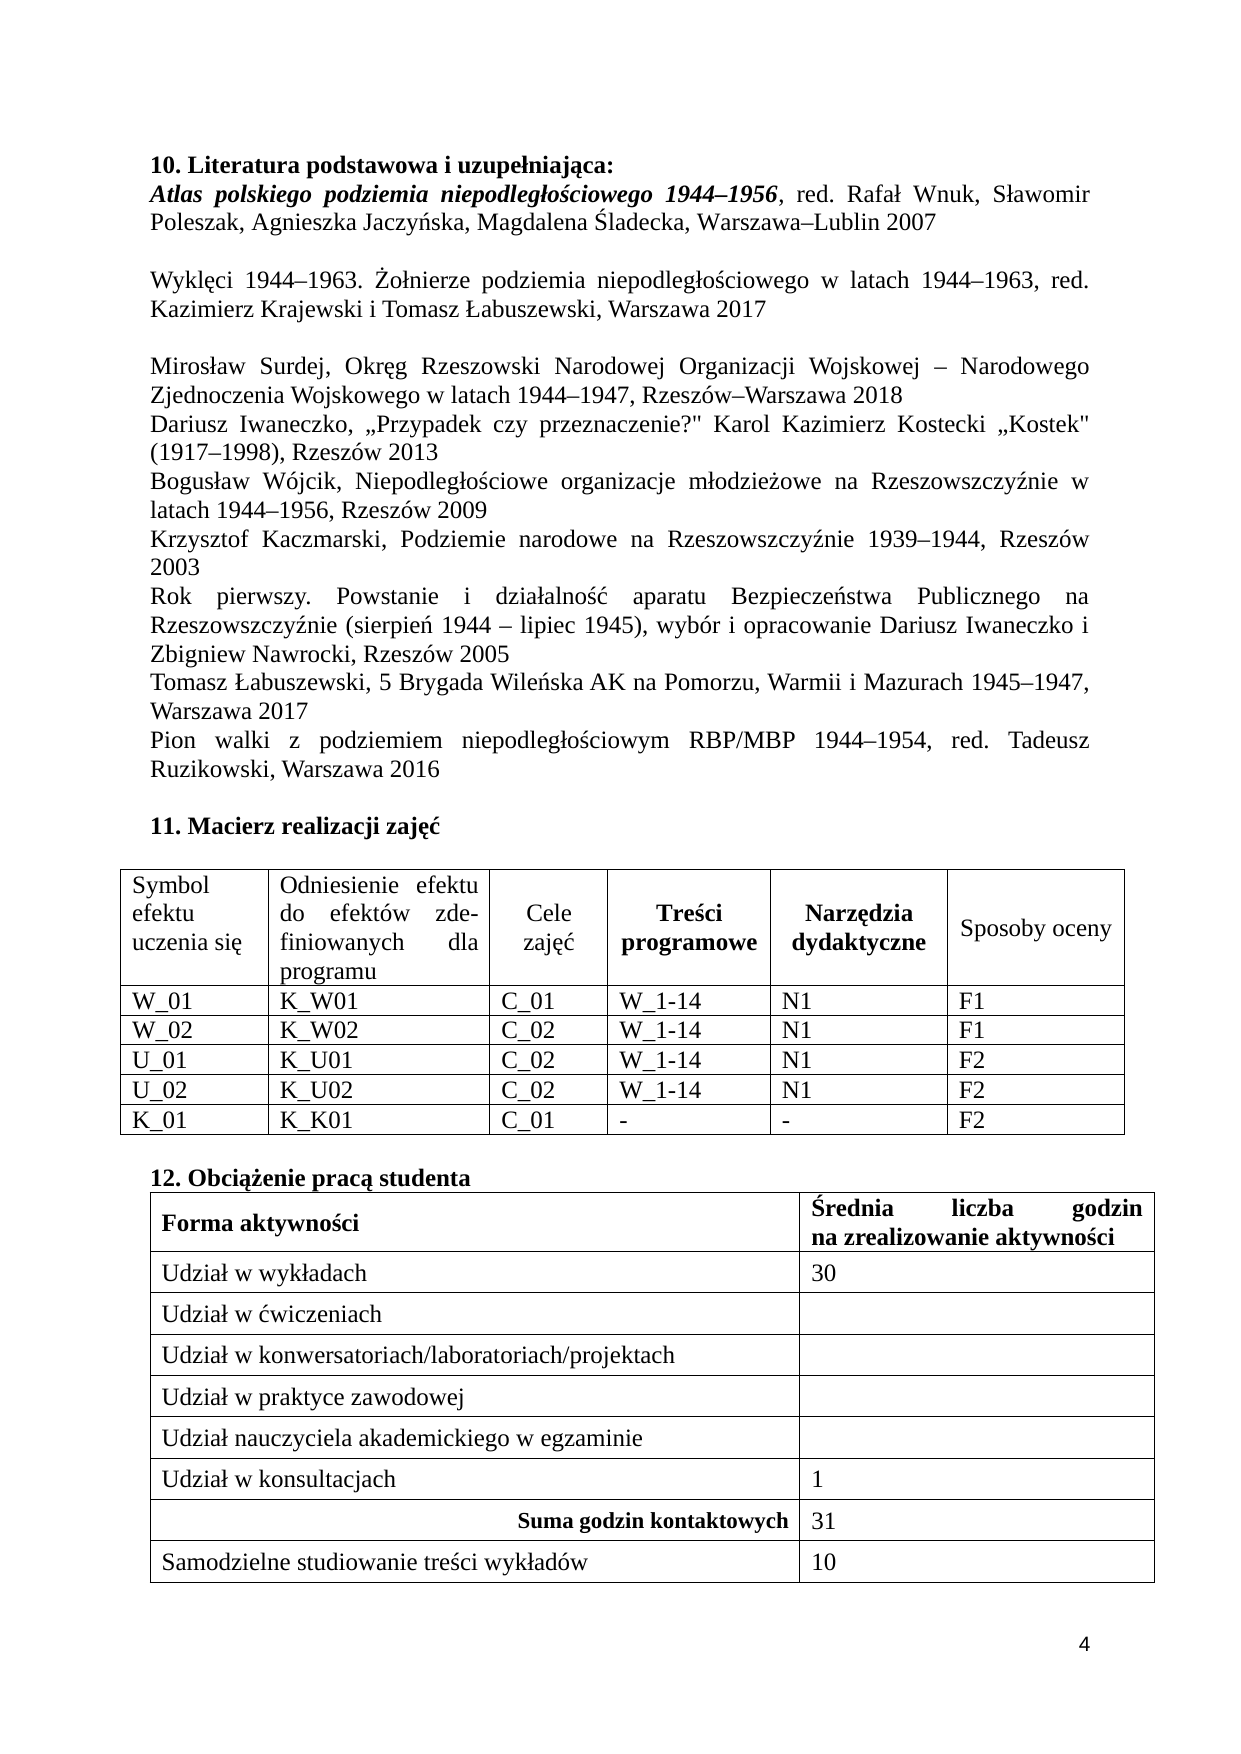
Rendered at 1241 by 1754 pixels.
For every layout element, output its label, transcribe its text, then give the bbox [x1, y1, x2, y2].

table_cell U_02 [121, 1075, 268, 1104]
table_header Forma aktywności [151, 1193, 799, 1251]
table_cell N1 [771, 986, 947, 1014]
table_cell Udział w ćwiczeniach [151, 1293, 799, 1333]
text 10. Literatura podstawowa i uzupełniająca: [150, 150, 1090, 179]
table_cell U_01 [121, 1045, 268, 1074]
table_cell F1 [948, 1016, 1124, 1044]
table_cell [800, 1376, 1154, 1416]
table_cell C_01 [490, 986, 607, 1014]
text 12. Obciążenie pracą studenta [150, 1163, 1090, 1192]
table_cell F2 [948, 1105, 1124, 1134]
table_cell W_1-14 [608, 986, 770, 1014]
table_cell F2 [948, 1075, 1124, 1104]
table_header Sposoby oceny [948, 870, 1124, 985]
table_cell Udział w praktyce zawodowej [151, 1376, 799, 1416]
table_cell [800, 1293, 1154, 1333]
table_cell C_02 [490, 1045, 607, 1074]
table_header Odniesienie efektu do efektów zdefiniowanych dla programu [269, 870, 489, 985]
text Bogusław Wójcik, Niepodległościowe organizacje młodzieżowe na Rzeszowszczyźnie w latach 1944–1956, Rzeszów 2009 [150, 466, 1090, 524]
table_cell K_01 [121, 1105, 268, 1134]
text Atlas polskiego podziemia niepodległościowego 1944–1956, red. Rafał Wnuk, Sławomir Poleszak, Agnieszka Jaczyńska, Magdalena Śladecka, Warszawa–Lublin 2007 [150, 207, 1090, 236]
table_header Narzędzia dydaktyczne [771, 870, 947, 985]
table_cell W_1-14 [608, 1016, 770, 1044]
table_cell C_01 [490, 1105, 607, 1134]
table_cell W_1-14 [608, 1075, 770, 1104]
table_cell F2 [948, 1045, 1124, 1074]
table_cell - [771, 1105, 947, 1134]
table_cell F1 [948, 986, 1124, 1014]
table_header Symbol efektu uczenia się [121, 870, 268, 985]
table_cell 10 [800, 1541, 1154, 1582]
text Krzysztof Kaczmarski, Podziemie narodowe na Rzeszowszczyźnie 1939–1944, Rzeszów 2003 [150, 524, 1090, 581]
table_cell Udział nauczyciela akademickiego w egzaminie [151, 1417, 799, 1458]
table_cell C_02 [490, 1075, 607, 1104]
text 11. Macierz realizacji zajęć [150, 811, 1090, 840]
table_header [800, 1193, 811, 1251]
table_cell N1 [771, 1045, 947, 1074]
table_cell N1 [771, 1016, 947, 1044]
table_cell Udział w konwersatoriach/laboratoriach/projektach [151, 1335, 799, 1375]
table_cell 1 [800, 1459, 1154, 1499]
table_cell [800, 1335, 1154, 1375]
table_cell Samodzielne studiowanie treści wykładów [151, 1541, 799, 1582]
table_cell C_02 [490, 1016, 607, 1044]
text Tomasz Łabuszewski, 5 Brygada Wileńska AK na Pomorzu, Warmii i Mazurach 1945–1947, Warszawa 2017 [150, 667, 1090, 725]
text Rok pierwszy. Powstanie i działalność aparatu Bezpieczeństwa Publicznego na Rzeszowszczyźnie (sierpień 1944 – lipiec 1945), wybór i opracowanie Dariusz Iwaneczko i Zbigniew Nawrocki, Rzeszów 2005 [150, 581, 1090, 667]
table_cell W_02 [121, 1016, 268, 1044]
text Mirosław Surdej, Okręg Rzeszowski Narodowej Organizacji Wojskowej – Narodowego Zjednoczenia Wojskowego w latach 1944–1947, Rzeszów–Warszawa 2018 [150, 351, 1090, 409]
table_cell Udział w wykładach [151, 1252, 799, 1292]
table_cell Suma godzin kontaktowych [151, 1500, 799, 1540]
table_header Cele zajęć [490, 870, 607, 985]
table_cell W_1-14 [608, 1045, 770, 1074]
table_cell N1 [771, 1075, 947, 1104]
table_header Treści programowe [608, 870, 770, 985]
table_cell [800, 1417, 1154, 1458]
table_cell Udział w konsultacjach [151, 1459, 799, 1499]
text Dariusz Iwaneczko, „Przypadek czy przeznaczenie?" Karol Kazimierz Kostecki „Kostek" (1917–1998), Rzeszów 2013 [150, 409, 1090, 466]
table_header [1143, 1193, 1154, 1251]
text Pion walki z podziemiem niepodległościowym RBP/MBP 1944–1954, red. Tadeusz Ruzikowski, Warszawa 2016 [150, 725, 1090, 782]
table_cell - [608, 1105, 770, 1134]
table_cell W_01 [121, 986, 268, 1014]
table_cell 31 [800, 1500, 1154, 1540]
table_cell 30 [800, 1252, 1154, 1292]
text Wyklęci 1944–1963. Żołnierze podziemia niepodległościowego w latach 1944–1963, red. Kazimierz Krajewski i Tomasz Łabuszewski, Warszawa 2017 [150, 265, 1090, 322]
